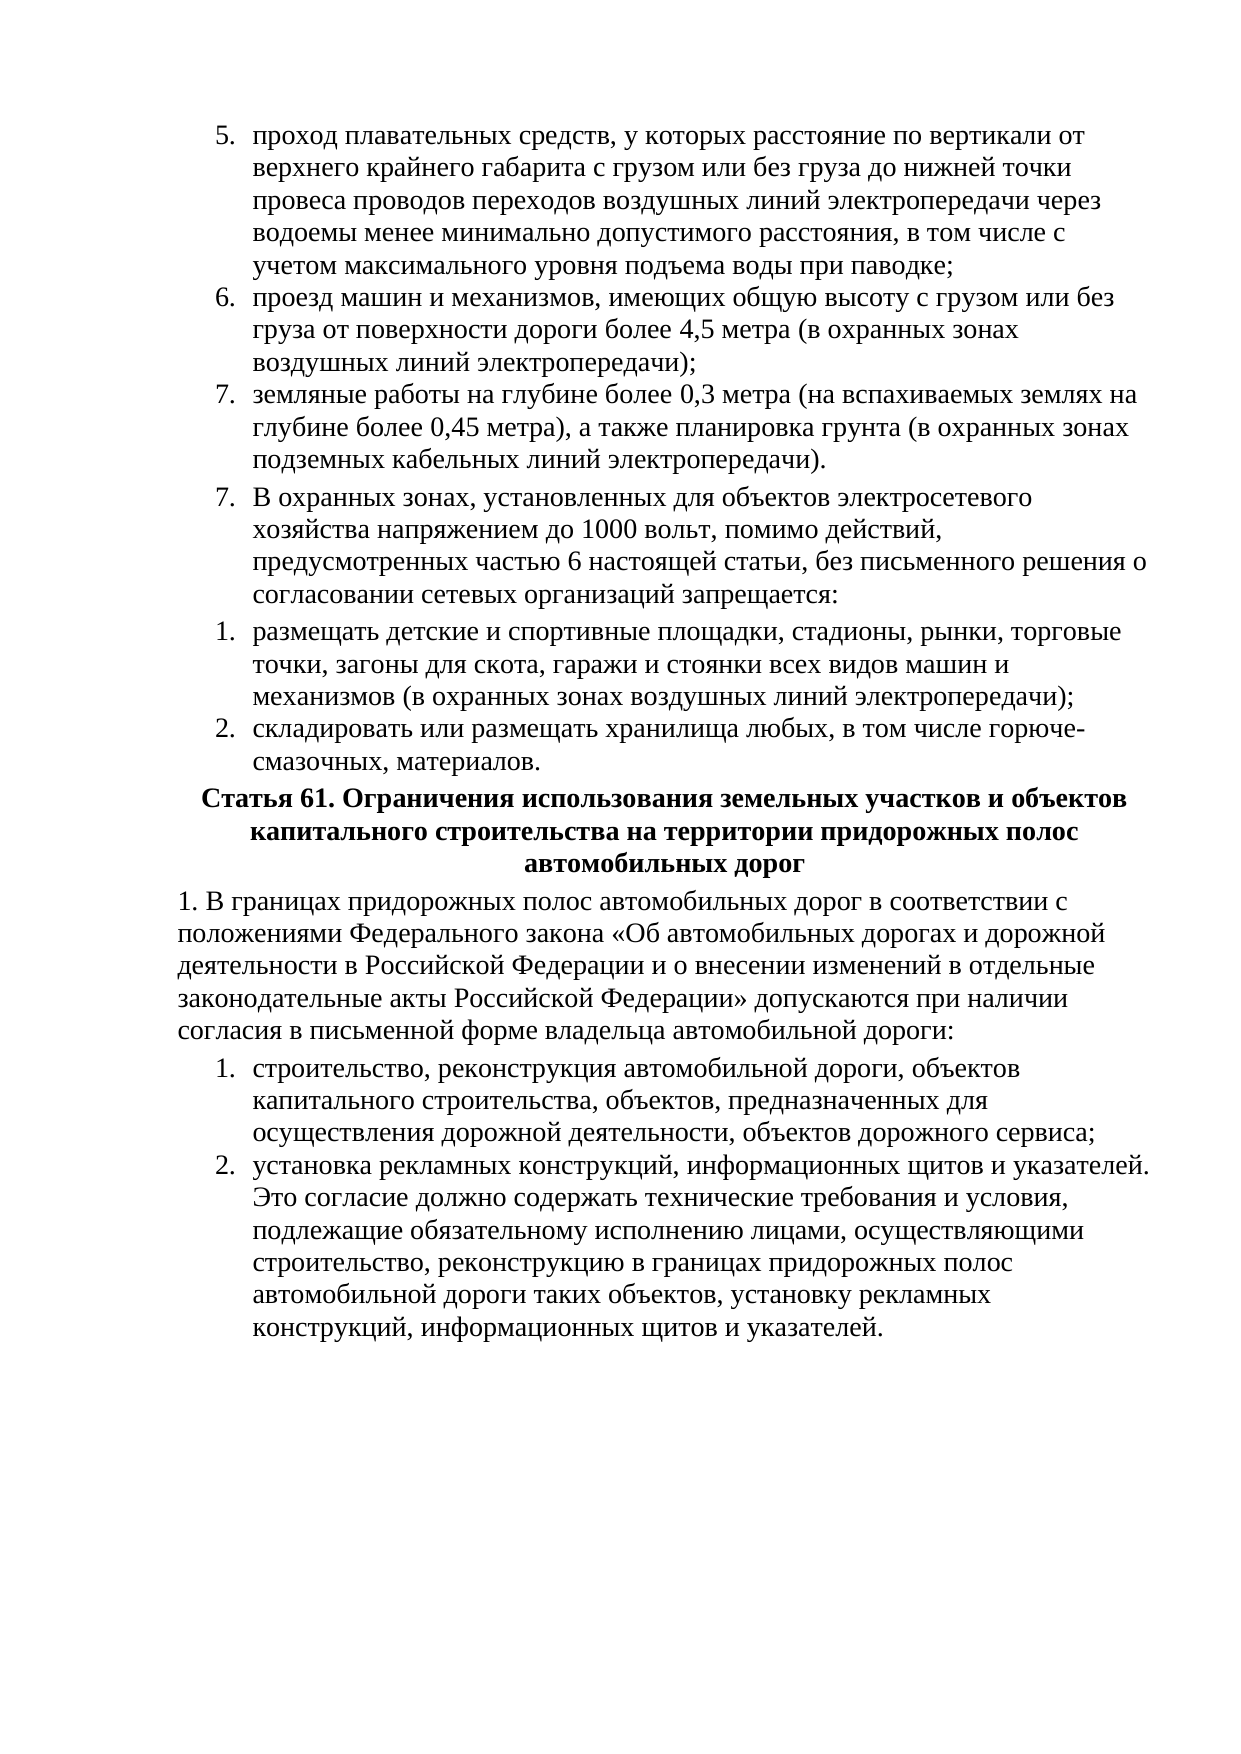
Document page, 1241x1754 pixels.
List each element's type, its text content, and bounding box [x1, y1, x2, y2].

text 1. В границах придорожных полос автомобильных дорог в соответствии с положениями Федерального закона «Об автомобильных дорогах и дорожной деятельности в Российской Федерации и о внесении изменений в отдельные законодательные акты Российской Федерации» допускаются при наличии согласия в письменной форме владельца автомобильной дороги: [177, 884, 1152, 1046]
list проход плавательных средств, у которых расстояние по вертикали от верхнего крайнего габарита с грузом или без груза до нижней точки провеса проводов переходов воздушных линий электропередачи через водоемы менее минимально допустимого расстояния, в том числе с учетом максимального уровня подъема воды при паводке; [215, 118, 1152, 280]
list В охранных зонах, установленных для объектов электросетевого хозяйства напряжением до 1000 вольт, помимо действий, предусмотренных частью 6 настоящей статьи, без письменного решения о согласовании сетевых организаций запрещается: [215, 479, 1152, 609]
list проезд машин и механизмов, имеющих общую высоту с грузом или без груза от поверхности дороги более 4,5 метра (в охранных зонах воздушных линий электропередачи); [215, 280, 1152, 377]
list установка рекламных конструкций, информационных щитов и указателей. Это согласие должно содержать технические требования и условия, подлежащие обязательному исполнению лицами, осуществляющими строительство, реконструкцию в границах придорожных полос автомобильной дороги таких объектов, установку рекламных конструкций, информационных щитов и указателей. [215, 1148, 1152, 1342]
list размещать детские и спортивные площадки, стадионы, рынки, торговые точки, загоны для скота, гаражи и стоянки всех видов машин и механизмов (в охранных зонах воздушных линий электропередачи); [215, 614, 1152, 711]
list складировать или размещать хранилища любых, в том числе горюче-смазочных, материалов. [215, 711, 1152, 776]
text Статья 61. Ограничения использования земельных участков и объектов капитального строительства на территории придорожных полос автомобильных дорог [177, 781, 1152, 878]
list земляные работы на глубине более 0,3 метра (на вспахиваемых землях на глубине более 0,45 метра), а также планировка грунта (в охранных зонах подземных кабельных линий электропередачи). [215, 377, 1152, 474]
list строительство, реконструкция автомобильной дороги, объектов капитального строительства, объектов, предназначенных для осуществления дорожной деятельности, объектов дорожного сервиса; [215, 1051, 1152, 1148]
